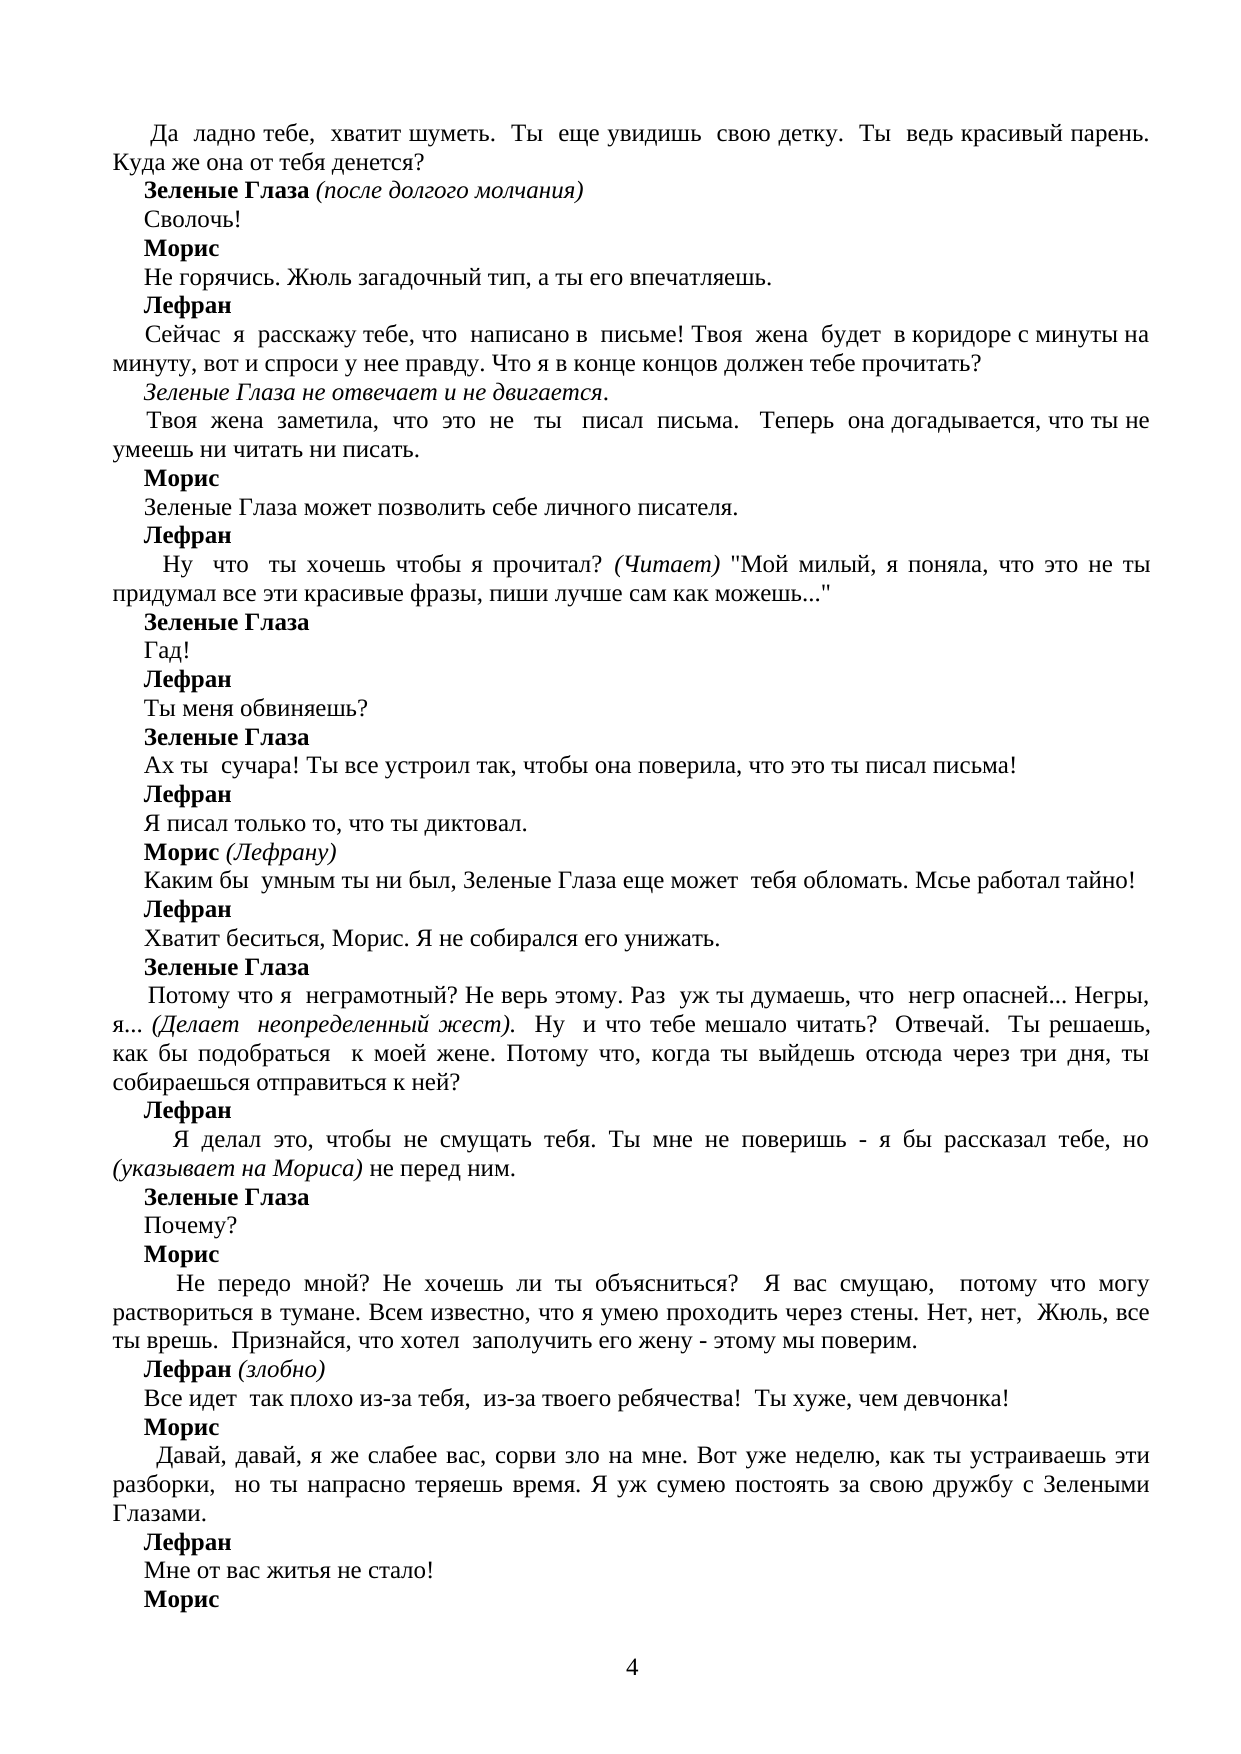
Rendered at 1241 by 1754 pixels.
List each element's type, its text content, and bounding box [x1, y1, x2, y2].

text Морис [112, 1412, 1152, 1441]
text Не горячись. Жюль загадочный тип, а ты его впечатляешь. [112, 262, 1152, 291]
text Морис [112, 463, 1152, 492]
text Не передо мной? Не хочешь ли ты объясниться? Я вас смущаю, потому что могу раствориться в тумане. Всем известно, что я умею проходить через стены. Нет, нет, Жюль, все ты врешь. Признайся, что хотел заполучить его жену - этому мы поверим. [112, 1268, 1152, 1354]
text Морис [112, 233, 1152, 262]
text Зеленые Глаза [112, 952, 1152, 981]
text Ты меня обвиняешь? [112, 693, 1152, 722]
text Гад! [112, 636, 1152, 664]
text Я делал это, чтобы не смущать тебя. Ты мне не поверишь - я бы рассказал тебе, но (указывает на Мориса) не перед ним. [112, 1124, 1152, 1182]
text Сейчас я расскажу тебе, что написано в письме! Твоя жена будет в коридоре с минуты на минуту, вот и спроси у нее правду. Что я в конце концов должен тебе прочитать? [112, 319, 1152, 377]
text Зеленые Глаза не отвечает и не двигается. [112, 377, 1152, 406]
text Лефран [112, 894, 1152, 923]
text Потому что я неграмотный? Не верь этому. Раз уж ты думаешь, что негр опасней... Негры, я... (Делает неопределенный жест). Ну и что тебе мешало читать? Отвечай. Ты решаешь, как бы подобраться к моей жене. Потому что, когда ты выйдешь отсюда через три дня, ты собираешься отправиться к ней? [112, 981, 1152, 1096]
text Зеленые Глаза может позволить себе личного писателя. [112, 492, 1152, 521]
text Морис [112, 1239, 1152, 1268]
text Зеленые Глаза [112, 607, 1152, 636]
text Зеленые Глаза [112, 722, 1152, 751]
text Лефран [112, 1527, 1152, 1556]
text Хватит беситься, Морис. Я не собирался его унижать. [112, 923, 1152, 952]
text Каким бы умным ты ни был, Зеленые Глаза еще может тебя обломать. Мсье работал тайно! [112, 866, 1152, 894]
text Сволочь! [112, 204, 1152, 233]
text Лефран [112, 1096, 1152, 1124]
text Твоя жена заметила, что это не ты писал письма. Теперь она догадывается, что ты не умеешь ни читать ни писать. [112, 406, 1152, 463]
text Лефран [112, 779, 1152, 808]
text Да ладно тебе, хватит шуметь. Ты еще увидишь свою детку. Ты ведь красивый парень. Куда же она от тебя денется? [112, 118, 1152, 176]
text Зеленые Глаза [112, 1182, 1152, 1211]
text Ну что ты хочешь чтобы я прочитал? (Читает) "Мой милый, я поняла, что это не ты придумал все эти красивые фразы, пиши лучше сам как можешь..." [112, 549, 1152, 607]
text Почему? [112, 1211, 1152, 1239]
text Ах ты сучара! Ты все устроил так, чтобы она поверила, что это ты писал письма! [112, 751, 1152, 779]
text Морис [112, 1584, 1152, 1613]
text Лефран [112, 291, 1152, 319]
text Лефран [112, 664, 1152, 693]
text Все идет так плохо из-за тебя, из-за твоего ребячества! Ты хуже, чем девчонка! [112, 1383, 1152, 1412]
text Морис (Лефрану) [112, 837, 1152, 866]
text Зеленые Глаза (после долгого молчания) [112, 176, 1152, 204]
text Лефран [112, 521, 1152, 549]
text Мне от вас житья не стало! [112, 1556, 1152, 1584]
text Лефран (злобно) [112, 1354, 1152, 1383]
text Я писал только то, что ты диктовал. [112, 808, 1152, 837]
text Давай, давай, я же слабее вас, сорви зло на мне. Вот уже неделю, как ты устраиваешь эти разборки, но ты напрасно теряешь время. Я уж сумею постоять за свою дружбу с Зелеными Глазами. [112, 1441, 1152, 1527]
